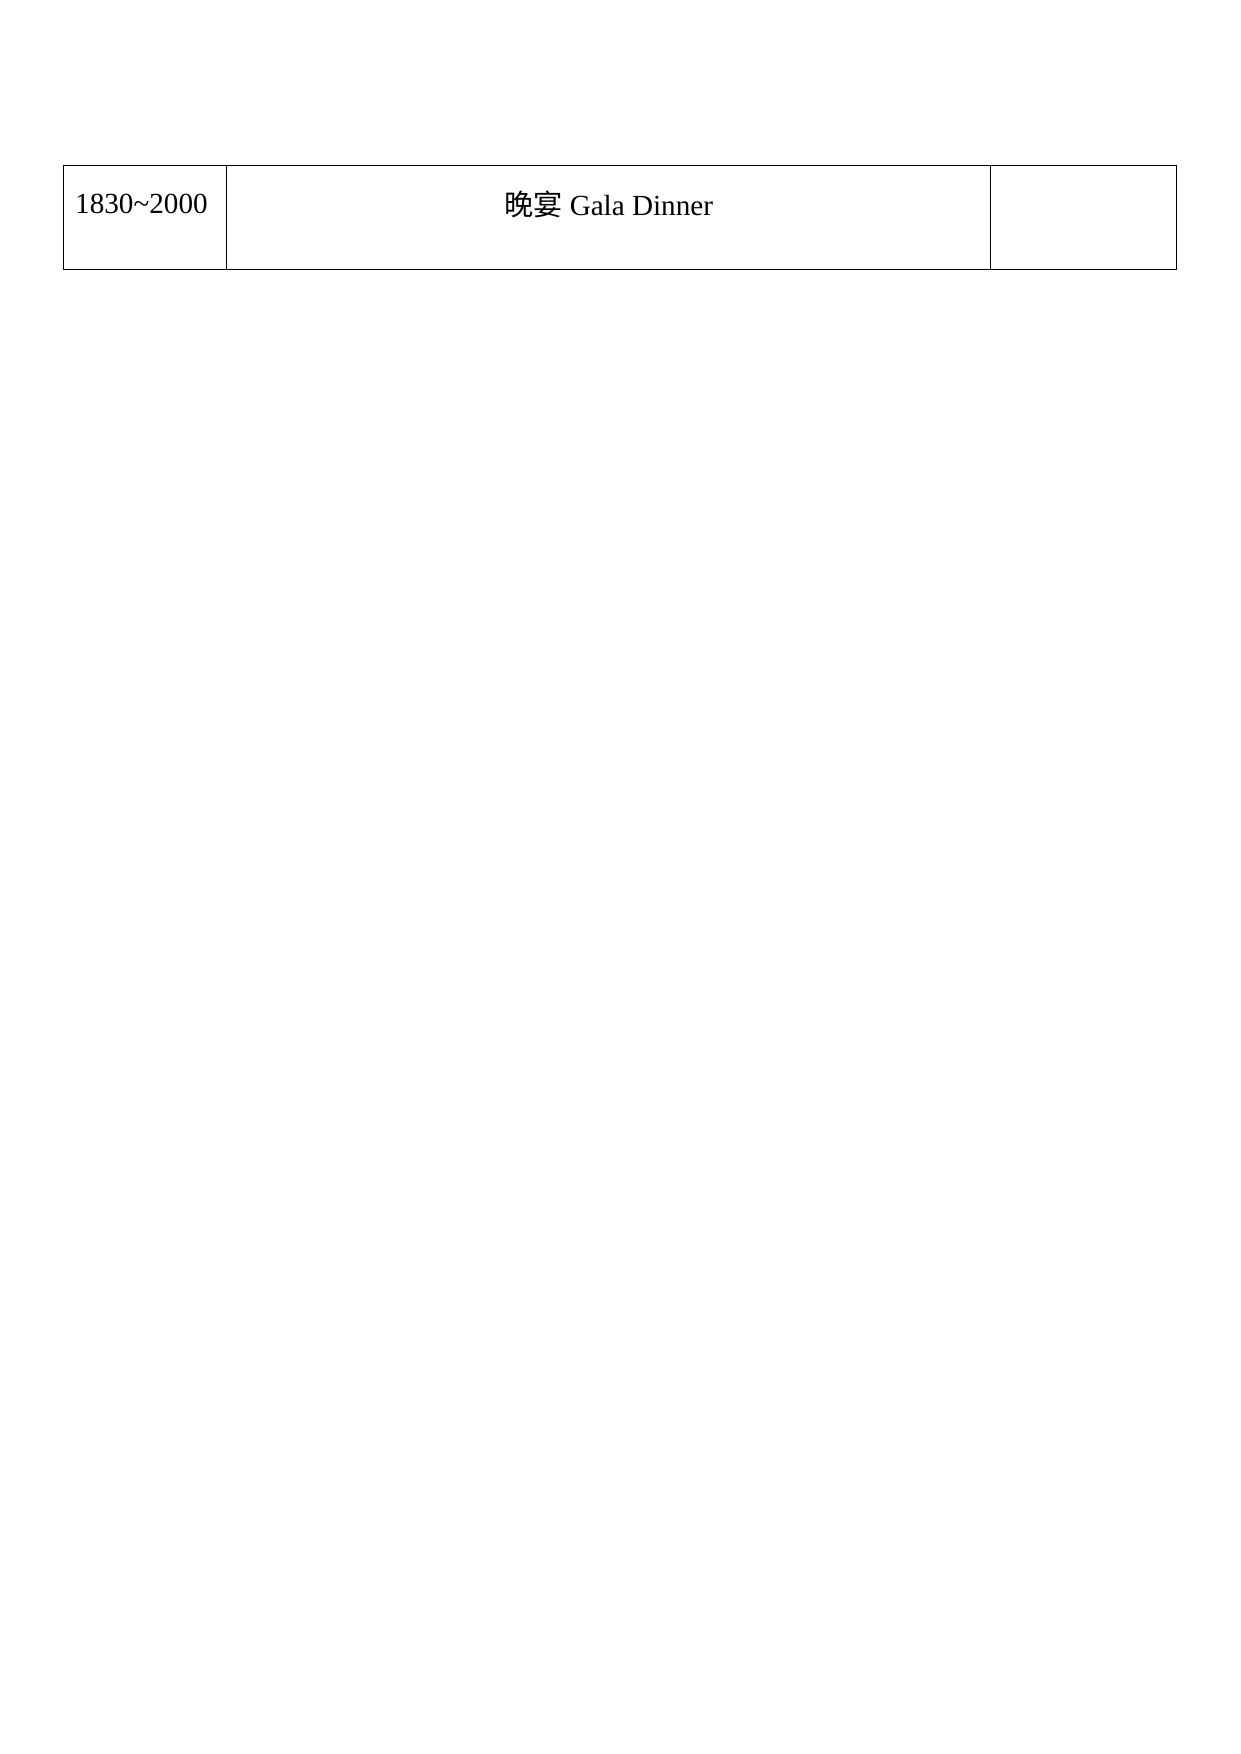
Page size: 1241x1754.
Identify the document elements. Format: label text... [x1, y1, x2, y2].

table_cell 晚宴 Gala Dinner [227, 166, 990, 269]
table_cell 1830~2000 [64, 166, 226, 269]
table_cell [991, 166, 1176, 269]
